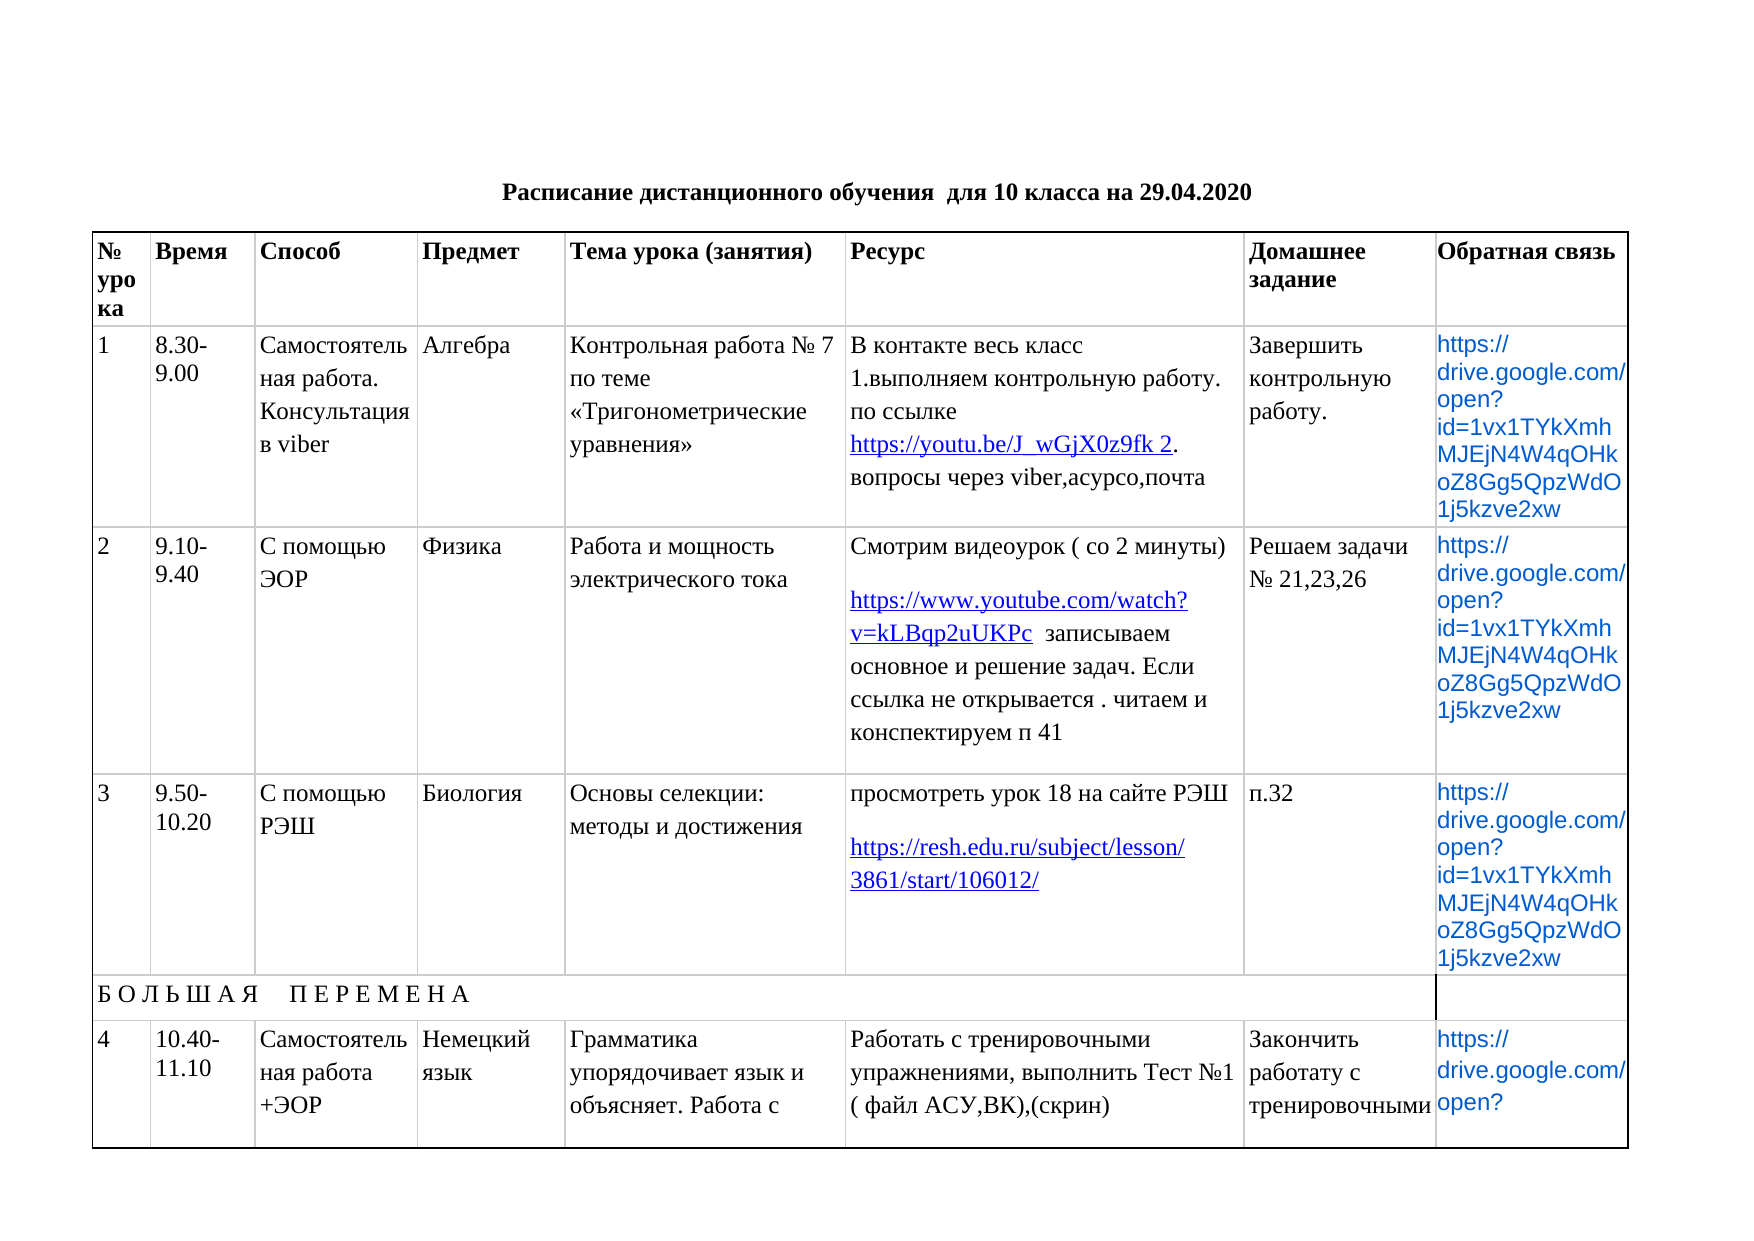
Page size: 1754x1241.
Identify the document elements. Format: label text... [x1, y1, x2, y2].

table_header Время [151, 233, 254, 325]
table_cell 8.30-9.00 [151, 327, 254, 526]
table_cell [1437, 976, 1627, 1020]
table_cell Биология [418, 775, 564, 974]
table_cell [1437, 1021, 1627, 1147]
table_cell Алгебра [418, 327, 564, 526]
table_cell Работа и мощность электрического тока [566, 528, 845, 773]
table_cell 9.50-10.20 [151, 775, 254, 974]
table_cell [1245, 1021, 1435, 1147]
table_cell Контрольная работа № 7 по теме «Тригонометрические уравнения» [566, 327, 845, 526]
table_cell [256, 1021, 417, 1147]
table_cell просмотреть урок 18 на сайте РЭШ https://resh.edu.ru/subject/lesson/3861/start/106012/ [846, 775, 1243, 974]
table_cell Решаем задачи № 21,23,26 [1245, 528, 1435, 773]
table_cell 9.10-9.40 [151, 528, 254, 773]
table_cell https://drive.google.com/open?id=1vx1TYkXmhMJEjN4W4qOHkoZ8Gg5QpzWdO1j5kzve2xw [1437, 528, 1627, 773]
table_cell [566, 1021, 845, 1147]
table_cell 3 [93, 775, 150, 974]
table_header № урока [93, 233, 150, 325]
table_cell Б О Л Ь Ш А Я П Е Р Е М Е Н А [93, 976, 1435, 1020]
table_cell Самостоятельная работа. Консультация в viber [256, 327, 417, 526]
table_header Тема урока (занятия) [566, 233, 845, 325]
table_cell Завершить контрольную работу. [1245, 327, 1435, 526]
table_header Домашнее задание [1245, 233, 1435, 325]
table_cell С помощью ЭОР [256, 528, 417, 773]
text Расписание дистанционного обучения для 10 класса на 29.04.2020 [118, 177, 1636, 206]
table_cell 4 [93, 1021, 150, 1147]
table_cell https://drive.google.com/open?id=1vx1TYkXmhMJEjN4W4qOHkoZ8Gg5QpzWdO1j5kzve2xw [1437, 327, 1627, 526]
table_header Обратная связь [1437, 233, 1627, 325]
table_header Предмет [418, 233, 564, 325]
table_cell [846, 1021, 1243, 1147]
table_cell С помощью РЭШ [256, 775, 417, 974]
table_cell Физика [418, 528, 564, 773]
table_header Способ [256, 233, 417, 325]
table_cell 2 [93, 528, 150, 773]
table_cell Смотрим видеоурок ( со 2 минуты) https://www.youtube.com/watch?v=kLBqp2uUKPc записываем основное и решение задач. Если ссылка не открывается . читаем и конспектируем п 41 [846, 528, 1243, 773]
table_cell https://drive.google.com/open?id=1vx1TYkXmhMJEjN4W4qOHkoZ8Gg5QpzWdO1j5kzve2xw [1437, 775, 1627, 974]
table_header Ресурс [846, 233, 1243, 325]
table_cell В контакте весь класс 1.выполняем контрольную работу. по ссылке https://youtu.be/J_wGjX0z9fk 2. вопросы через viber,асурсо,почта [846, 327, 1243, 526]
table_cell 1 [93, 327, 150, 526]
table_cell 10.40-11.10 [151, 1021, 254, 1147]
table_cell Немецкий язык [418, 1021, 564, 1147]
table_cell п.32 [1245, 775, 1435, 974]
table_cell Основы селекции: методы и достижения [566, 775, 845, 974]
